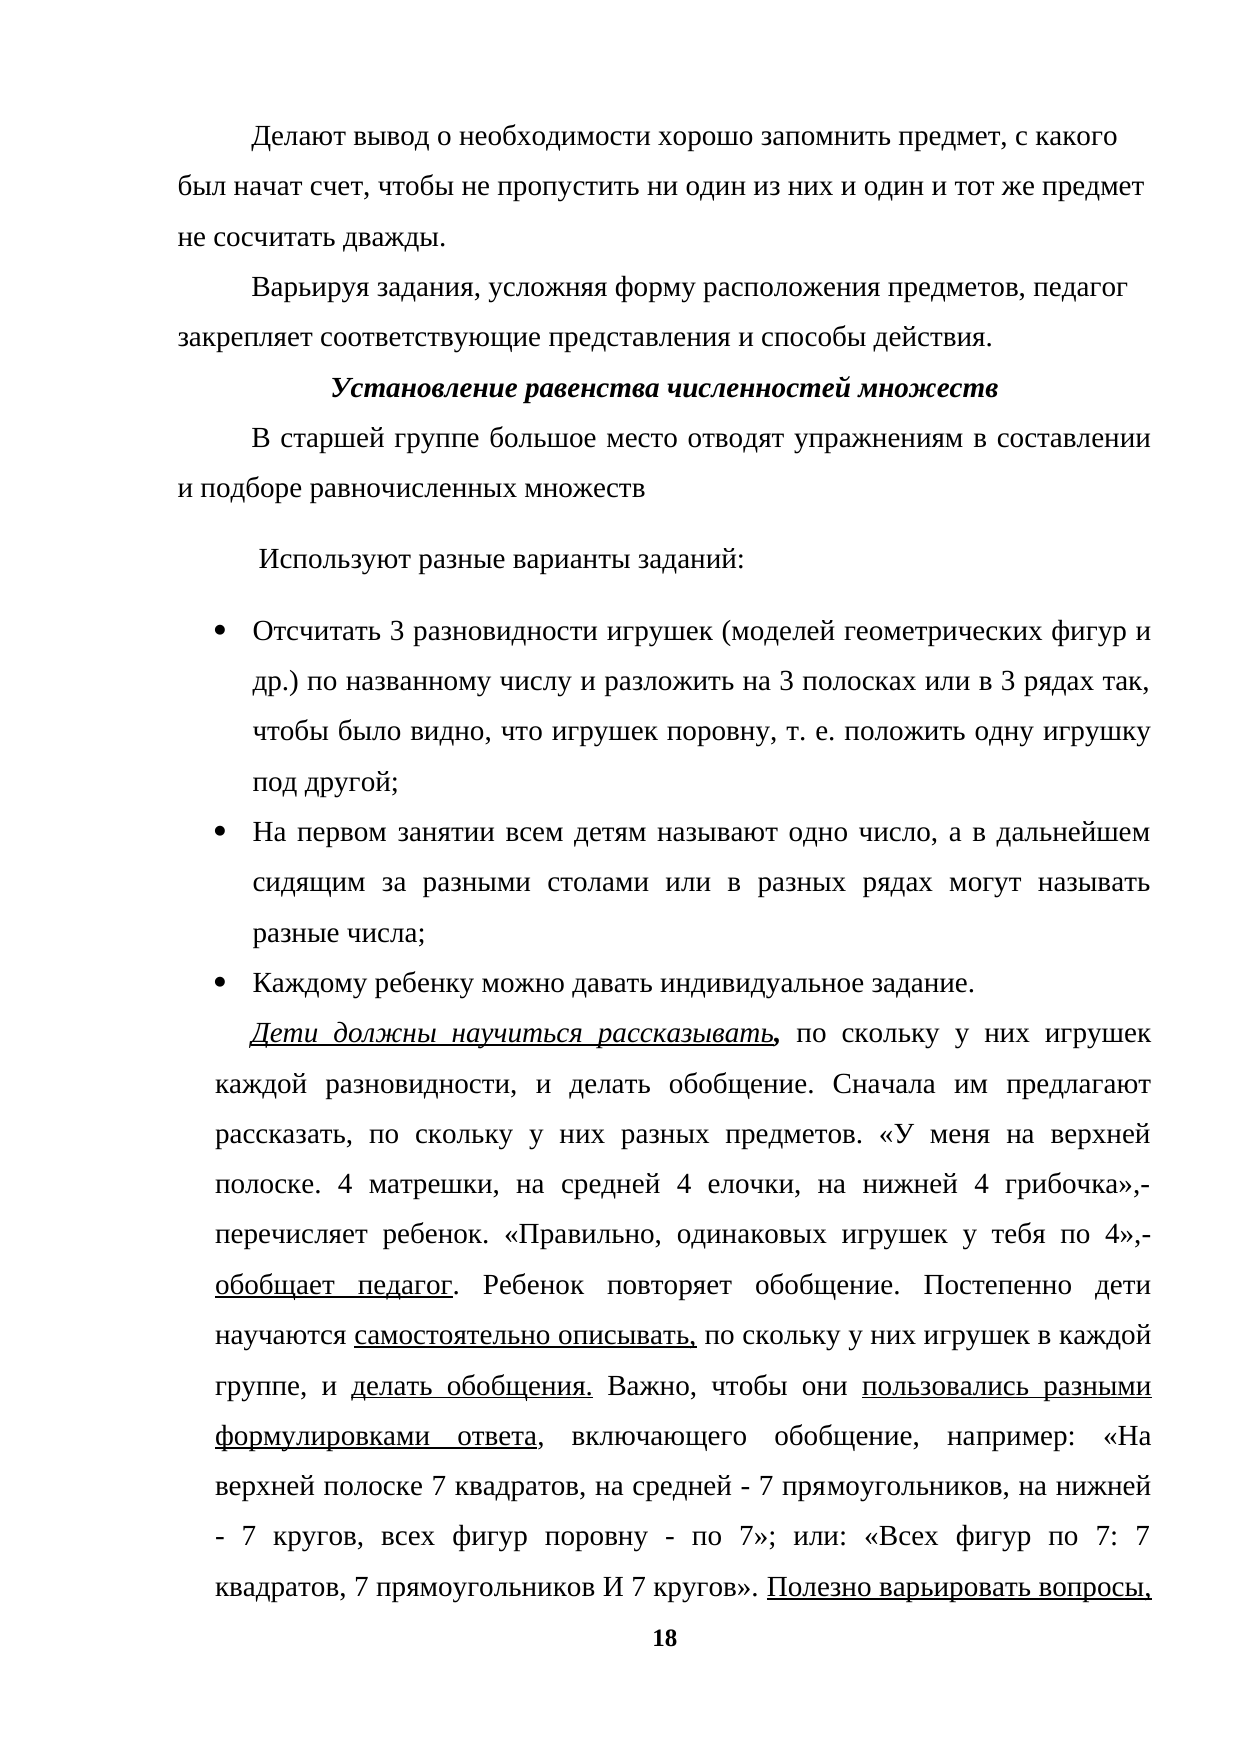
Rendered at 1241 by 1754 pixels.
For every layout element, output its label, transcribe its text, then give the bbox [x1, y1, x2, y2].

text Установление равенства численностей множеств [177, 370, 1152, 403]
list На первом занятии всем детям называют одно число, а в дальнейшем сидящим за разными столами или в разных рядах могут называть разные числа; [215, 814, 1152, 948]
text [215, 1015, 1152, 1602]
text Варьируя задания, усложняя форму расположения предметов, педагог закрепляет соответствующие представления и способы действия. [177, 269, 1152, 353]
text Используют разные варианты заданий: [177, 541, 1152, 575]
list Отсчитать 3 разновидности игрушек (моделей геометрических фигур и др.) по названному числу и разложить на 3 полосках или в 3 рядах так, чтобы было видно, что игрушек поровну, т. е. положить одну игрушку под другой; [215, 613, 1152, 797]
text Делают вывод о необходимости хорошо запомнить предмет, с какого был начат счет, чтобы не пропустить ни один из них и один и тот же предмет не сосчитать дважды. [177, 118, 1152, 252]
list Каждому ребенку можно давать индивидуальное задание. [215, 965, 1152, 999]
text В старшей группе большое место отводят упражнениям в составлении и подборе равночисленных множеств [177, 420, 1152, 504]
